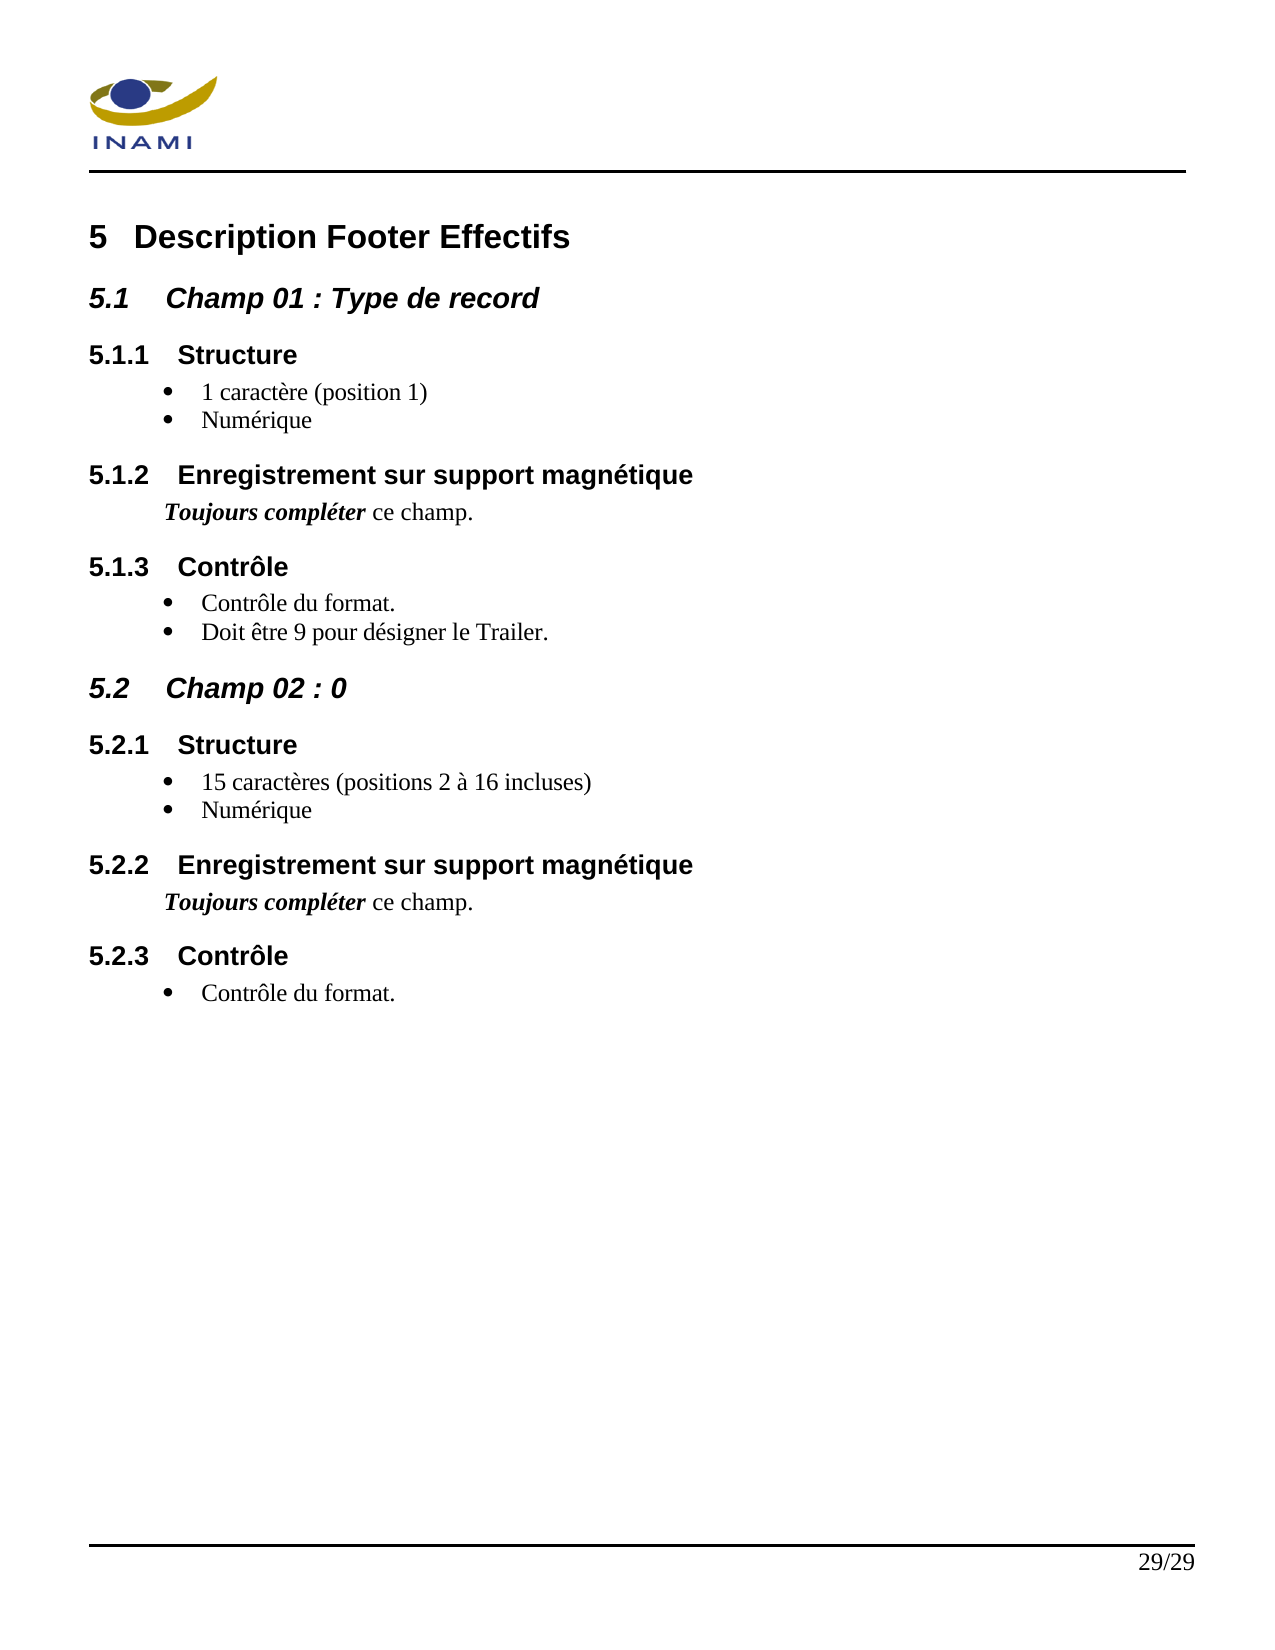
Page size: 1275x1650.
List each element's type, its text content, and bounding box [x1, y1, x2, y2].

text Toujours compléter ce champ. [164, 497, 1186, 526]
subtitle Champ 01 : Type de record [89, 281, 1186, 314]
subtitle Champ 02 : 0 [89, 671, 1186, 704]
list Contrôle du format. [164, 588, 1186, 617]
list Numérique [164, 795, 1186, 824]
list Doit être 9 pour désigner le Trailer. [164, 617, 1186, 646]
subtitle Structure [89, 339, 1186, 371]
subtitle Enregistrement sur support magnétique [89, 459, 1186, 491]
subtitle Enregistrement sur support magnétique [89, 849, 1186, 880]
text Toujours compléter ce champ. [164, 887, 1186, 915]
list Contrôle du format. [164, 978, 1186, 1007]
picture [88, 73, 220, 149]
subtitle Structure [89, 729, 1186, 760]
list 15 caractères (positions 2 à 16 incluses) [164, 767, 1186, 795]
subtitle Contrôle [89, 940, 1186, 972]
list Numérique [164, 406, 1186, 434]
list 1 caractère (position 1) [164, 377, 1186, 406]
subtitle Description Footer Effectifs [89, 217, 1186, 256]
subtitle Contrôle [89, 551, 1186, 582]
